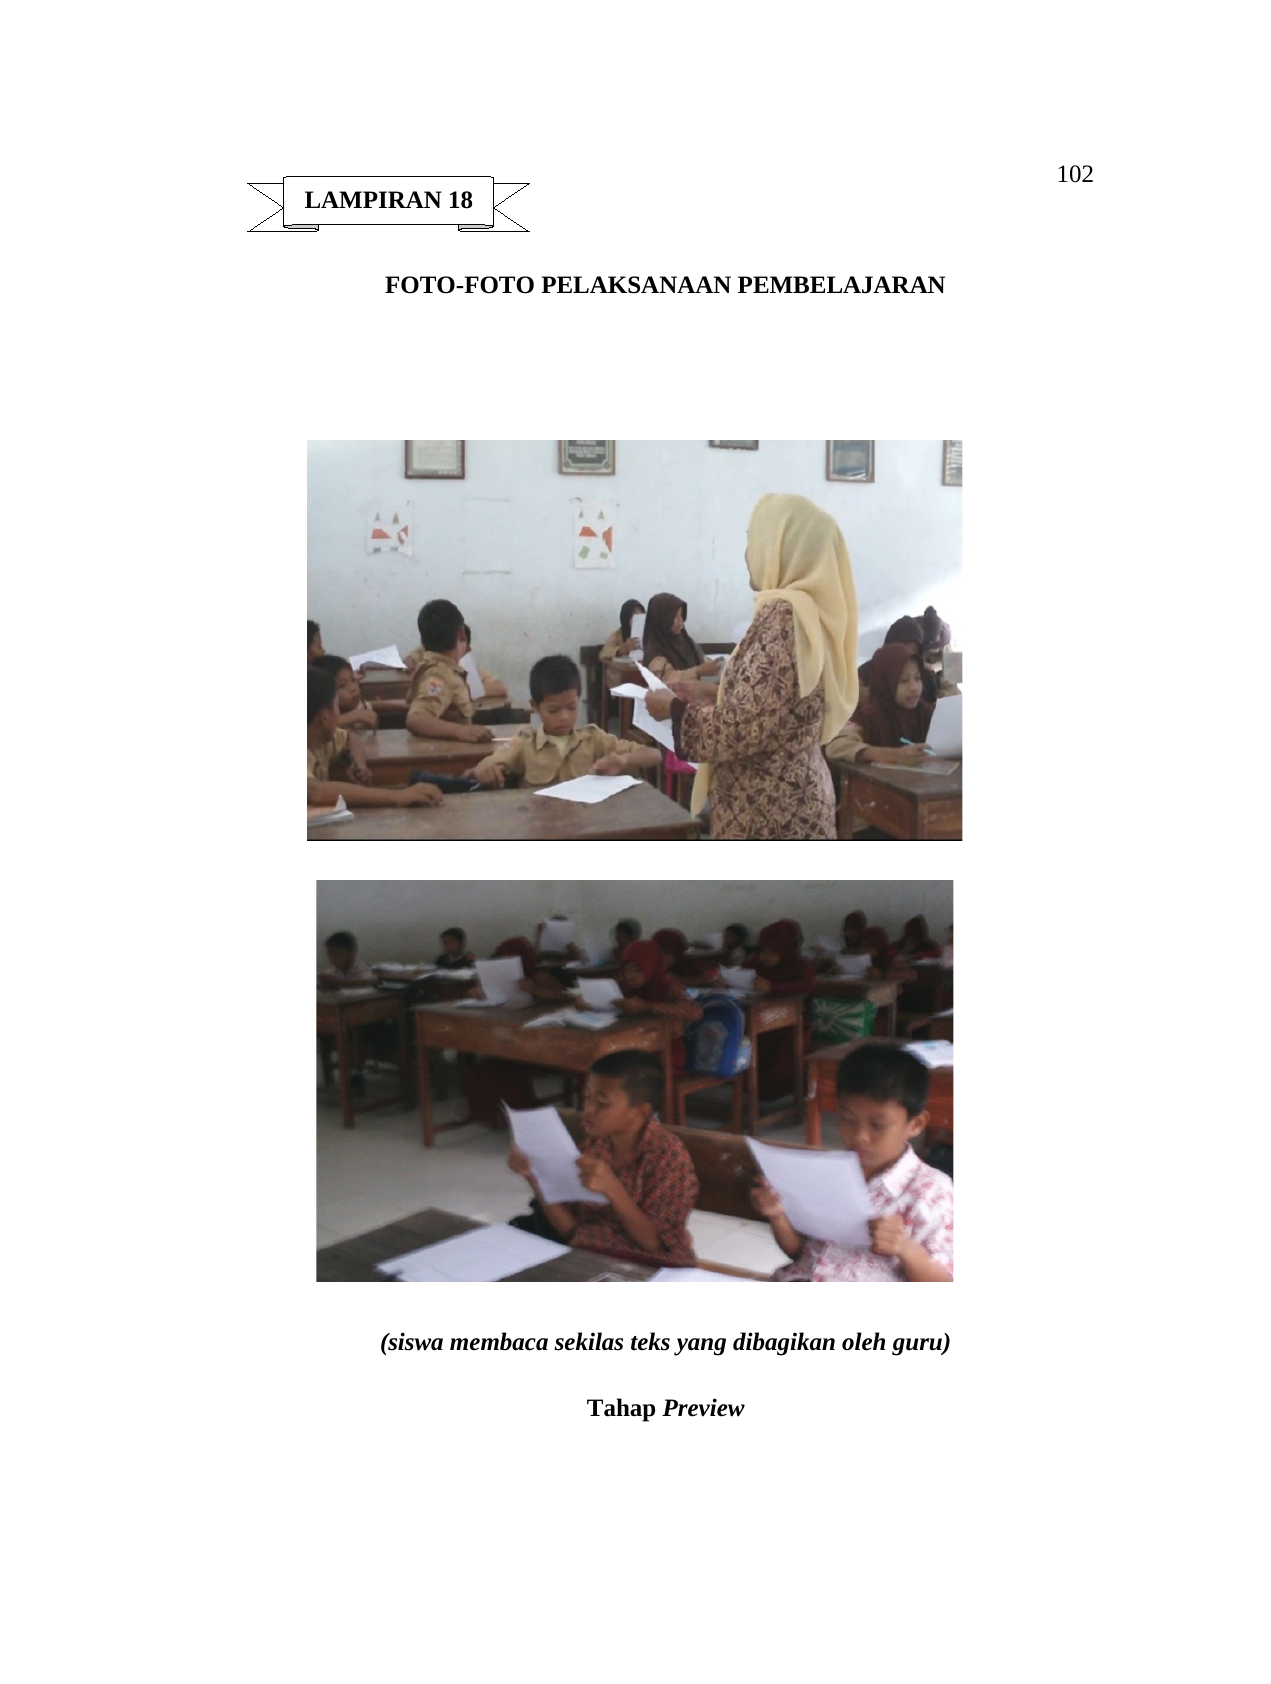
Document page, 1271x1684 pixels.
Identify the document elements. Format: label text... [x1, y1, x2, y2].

text (siswa membaca sekilas teks yang dibagikan oleh guru) [237, 1327, 1094, 1355]
text Tahap Preview [237, 1393, 1094, 1421]
picture [307, 440, 963, 841]
text FOTO-FOTO PELAKSANAAN PEMBELAJARAN [237, 270, 1094, 299]
picture [316, 880, 954, 1282]
